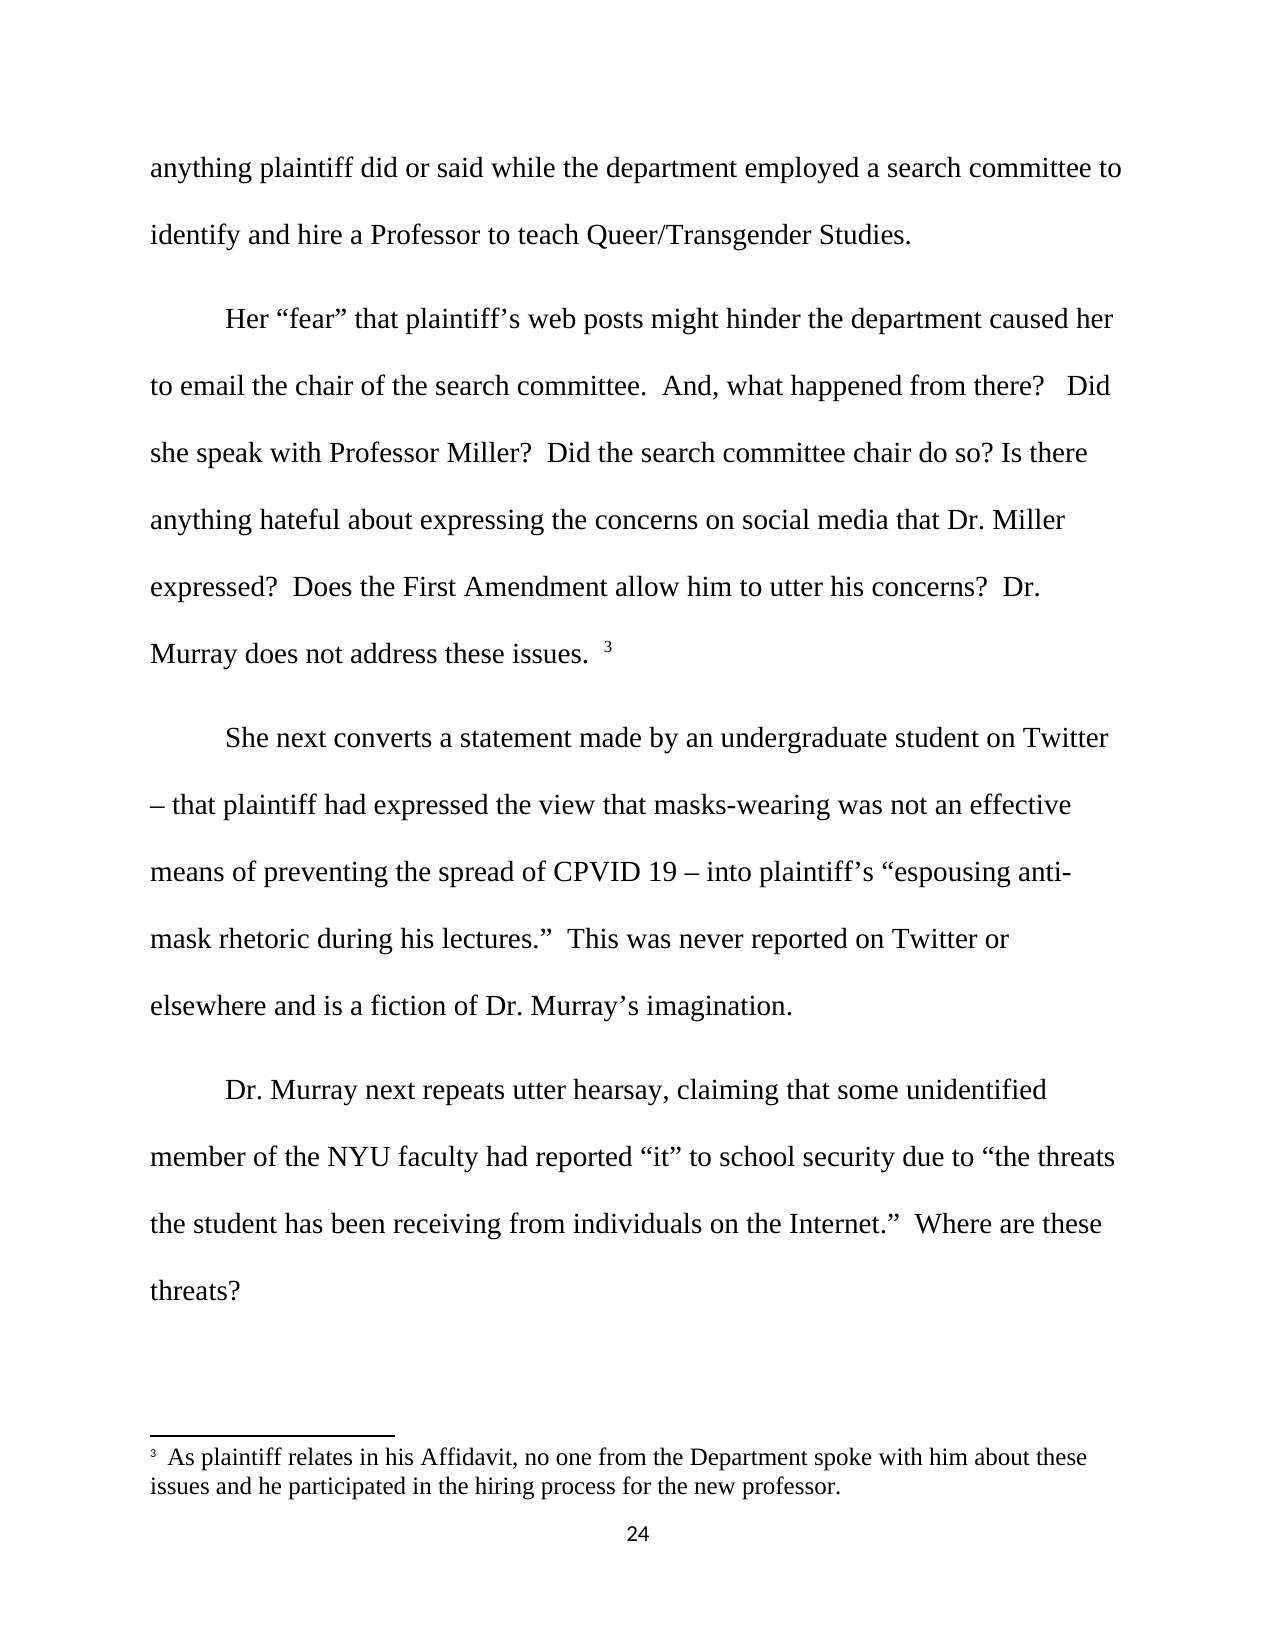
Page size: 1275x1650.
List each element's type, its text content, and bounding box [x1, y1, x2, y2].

text She next converts a statement made by an undergraduate student on Twitter – that plaintiff had expressed the view that masks-wearing was not an effective means of preventing the spread of CPVID 19 – into plaintiff’s “espousing anti-mask rhetoric during his lectures.” This was never reported on Twitter or elsewhere and is a fiction of Dr. Murray’s imagination. [150, 720, 1125, 1022]
text Her “fear” that plaintiff’s web posts might hinder the department caused her to email the chair of the search committee. And, what happened from there? Did she speak with Professor Miller? Did the search committee chair do so? Is there anything hateful about expressing the concerns on social media that Dr. Miller expressed? Does the First Amendment allow him to utter his concerns? Dr. Murray does not address these issues. [150, 301, 1125, 670]
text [150, 150, 1125, 251]
text Dr. Murray next repeats utter hearsay, claiming that some unidentified member of the NYU faculty had reported “it” to school security due to “the threats the student has been receiving from individuals on the Internet.” Where are these threats? [150, 1072, 1125, 1307]
